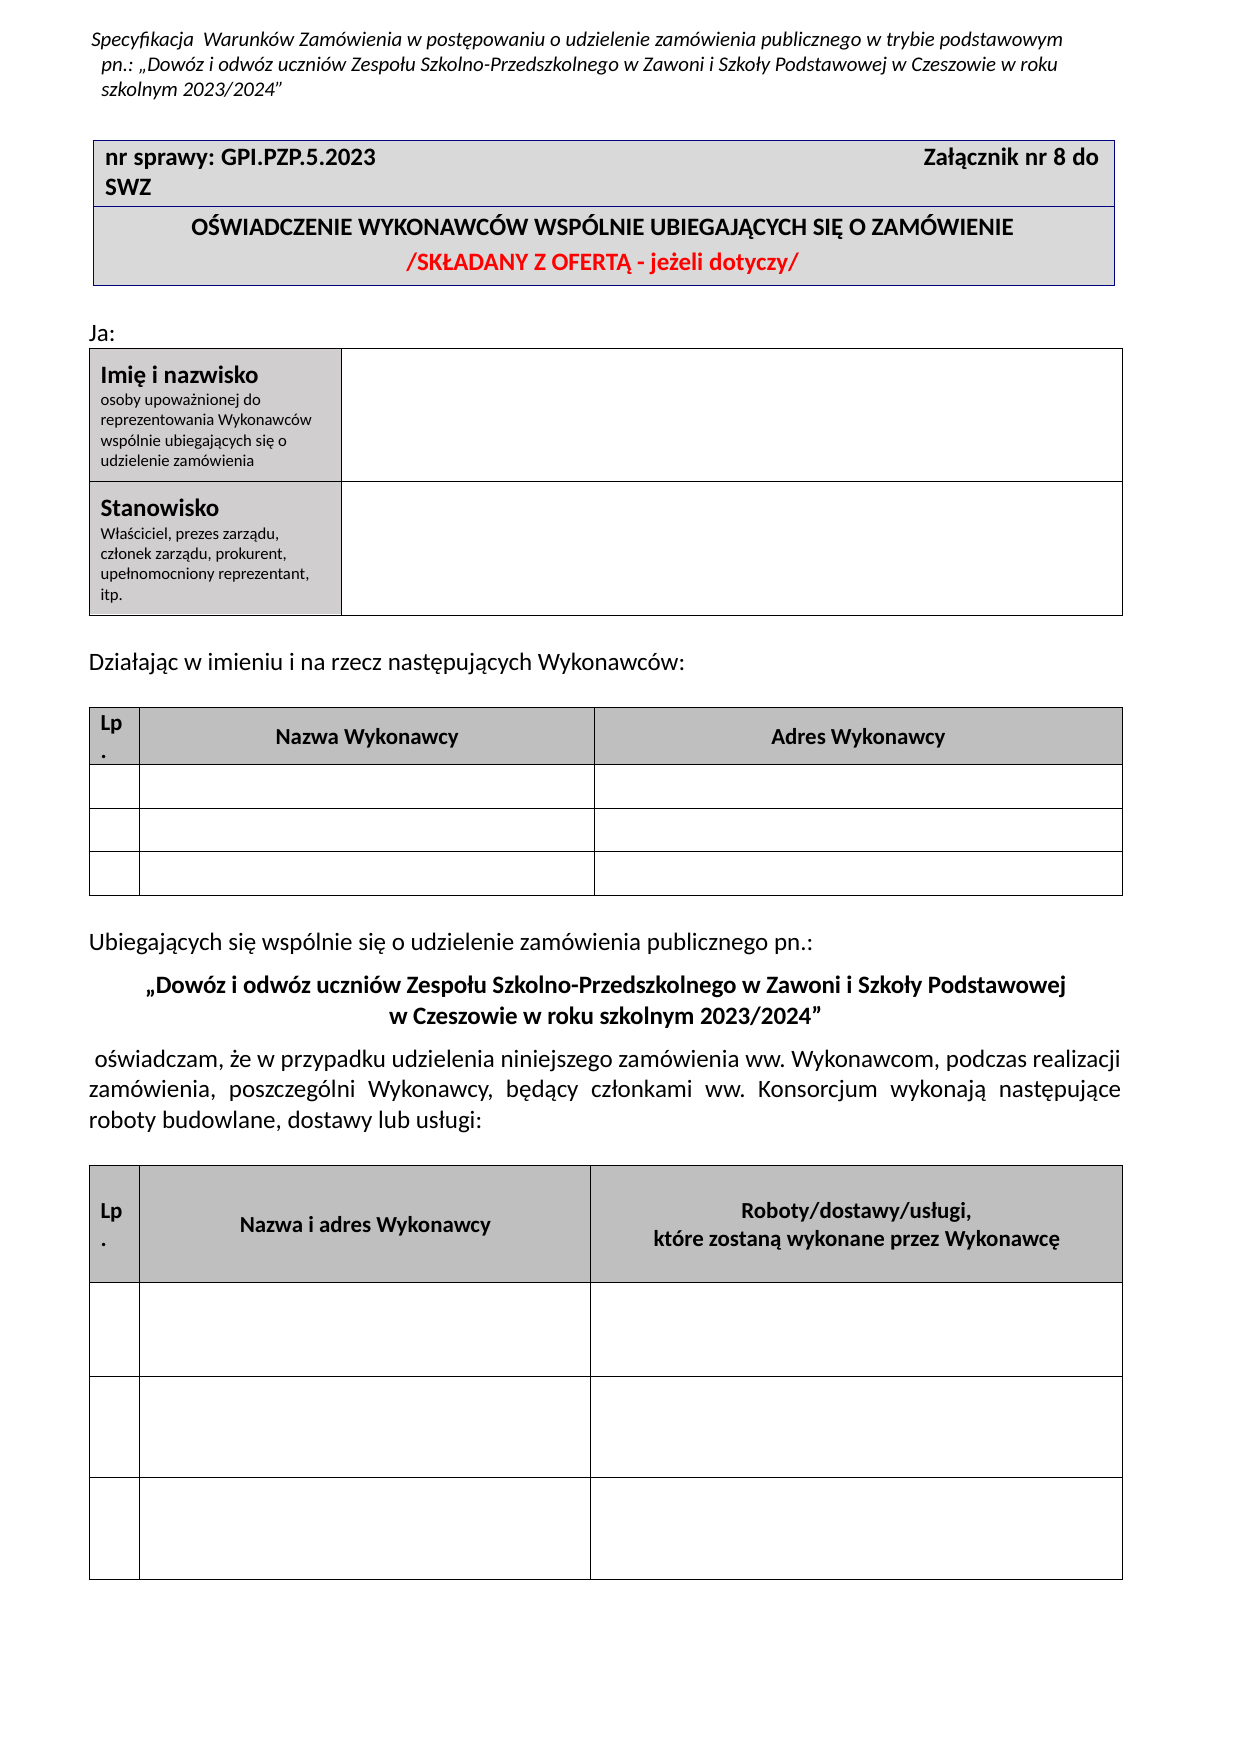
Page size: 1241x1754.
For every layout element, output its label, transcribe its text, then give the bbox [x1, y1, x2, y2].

text „Dowóz i odwóz uczniów Zespołu Szkolno-Przedszkolnego w Zawoni i Szkoły Podstawowej w Czeszowie w roku szkolnym 2023/2024” [89, 969, 1122, 1031]
table_header Roboty/dostawy/usługi, które zostaną wykonane przez Wykonawcę [591, 1166, 1122, 1282]
table_cell [591, 1283, 1122, 1376]
table_cell [140, 1478, 590, 1579]
table_cell Stanowisko Właściciel, prezes zarządu, członek zarządu, prokurent, upełnomocniony reprezentant, itp. [90, 482, 341, 614]
table_cell [595, 765, 1122, 808]
table_header Nazwa i adres Wykonawcy [140, 1166, 590, 1282]
table_cell [591, 1377, 1122, 1477]
table_cell [90, 1478, 139, 1579]
table_cell [90, 1377, 139, 1477]
table_cell [90, 765, 139, 808]
table_cell [90, 1283, 139, 1376]
table_cell [140, 1377, 590, 1477]
text Ubiegających się wspólnie się o udzielenie zamówienia publicznego pn.: [89, 926, 1122, 957]
table_cell [591, 1478, 1122, 1579]
table_cell [140, 852, 594, 895]
table_header Adres Wykonawcy [595, 708, 1122, 764]
table_cell [595, 852, 1122, 895]
text oświadczam, że w przypadku udzielenia niniejszego zamówienia ww. Wykonawcom, podczas realizacji zamówienia, poszczególni Wykonawcy, będący członkami ww. Konsorcjum wykonają następujące roboty budowlane, dostawy lub usługi: [89, 1043, 1122, 1134]
text Ja: [89, 317, 1122, 347]
table_cell [342, 482, 1122, 614]
table_header Lp. [90, 1166, 139, 1282]
table_cell [90, 809, 139, 851]
table_header Imię i nazwisko osoby upoważnionej do reprezentowania Wykonawców wspólnie ubiegających się o udzielenie zamówienia [90, 349, 341, 481]
table_header Lp. [90, 708, 139, 764]
table_cell OŚWIADCZENIE WYKONAWCÓW WSPÓLNIE UBIEGAJĄCYCH SIĘ O ZAMÓWIENIE /SKŁADANY Z OFERTĄ - jeżeli dotyczy/ [94, 207, 1114, 285]
table_cell [90, 852, 139, 895]
table_cell [140, 809, 594, 851]
table_header nr sprawy: GPI.PZP.5.2023 Załącznik nr 8 do SWZ [94, 141, 1114, 206]
table_cell [595, 809, 1122, 851]
table_cell [140, 1283, 590, 1376]
table_cell [140, 765, 594, 808]
table_header Nazwa Wykonawcy [140, 708, 594, 764]
table_header [342, 349, 1122, 481]
text Działając w imieniu i na rzecz następujących Wykonawców: [89, 646, 1122, 677]
